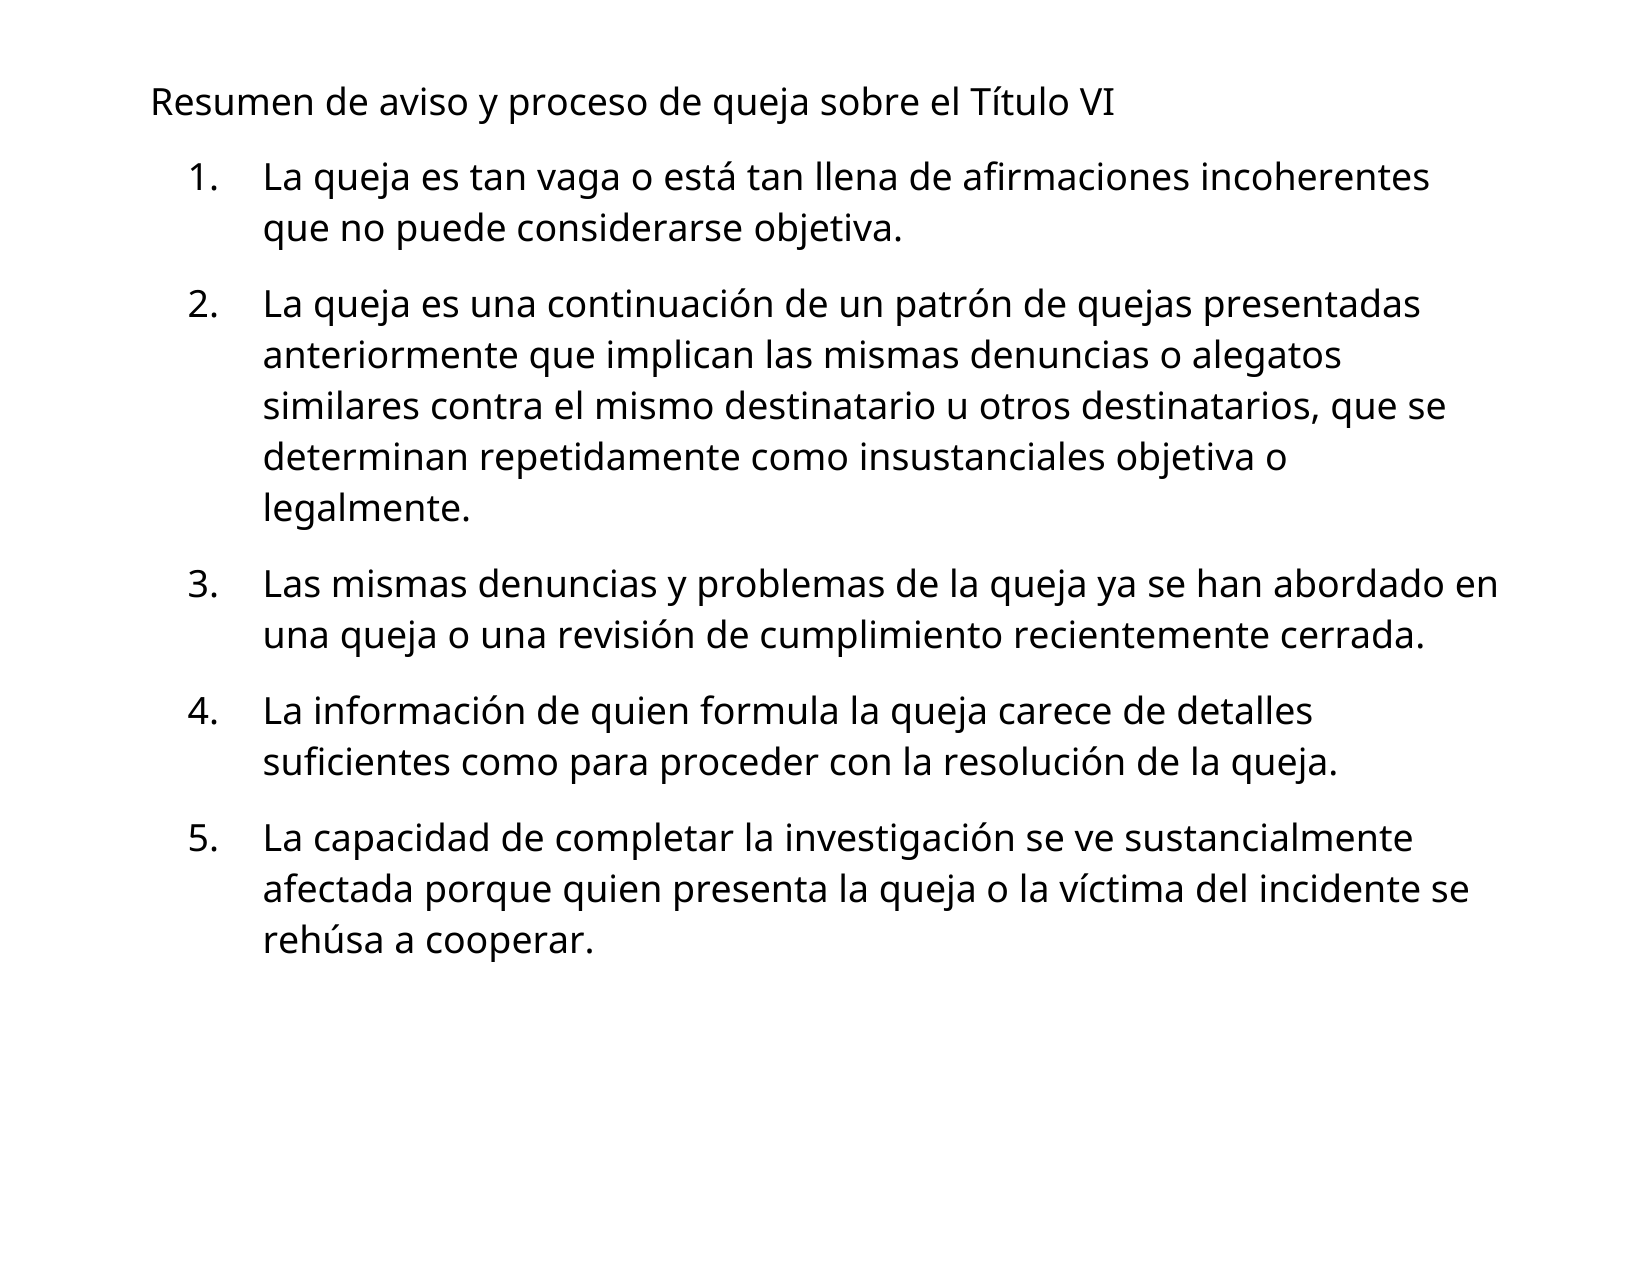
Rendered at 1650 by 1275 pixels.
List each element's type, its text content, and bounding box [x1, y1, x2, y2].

list Las mismas denuncias y problemas de la queja ya se han abordado en una queja o una revisión de cumplimiento recientemente cerrada. [187, 557, 1500, 659]
list La información de quien formula la queja carece de detalles suficientes como para proceder con la resolución de la queja. [187, 684, 1500, 786]
list La queja es tan vaga o está tan llena de afirmaciones incoherentes que no puede considerarse objetiva. [187, 150, 1500, 252]
list La queja es una continuación de un patrón de quejas presentadas anteriormente que implican las mismas denuncias o alegatos similares contra el mismo destinatario u otros destinatarios, que se determinan repetidamente como insustanciales objetiva o legalmente. [187, 277, 1500, 532]
list La capacidad de completar la investigación se ve sustancialmente afectada porque quien presenta la queja o la víctima del incidente se rehúsa a cooperar. [187, 811, 1500, 964]
